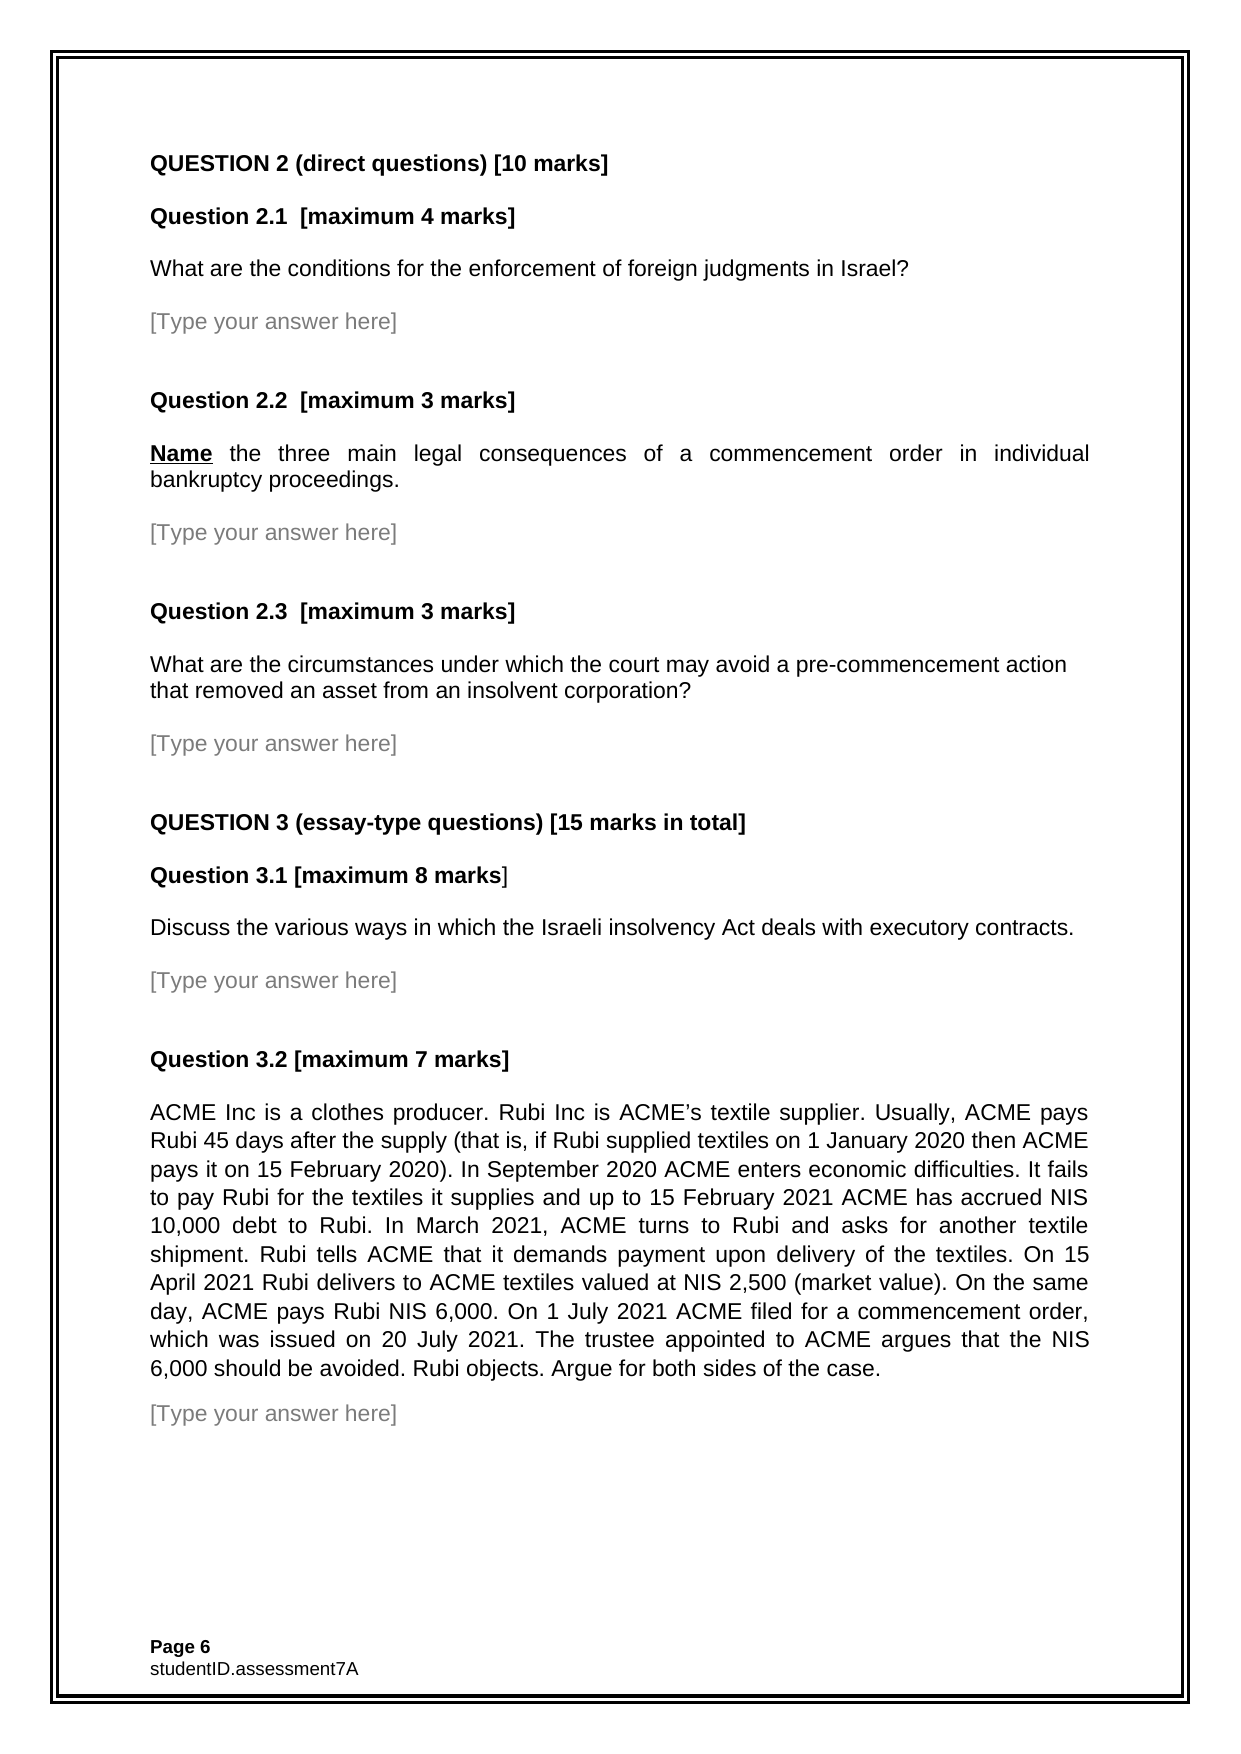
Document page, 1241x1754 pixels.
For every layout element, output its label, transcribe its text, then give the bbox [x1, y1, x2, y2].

text Question 2.2 [maximum 3 marks] [150, 387, 1090, 413]
text Name the three main legal consequences of a commencement order in individual bankruptcy proceedings. [150, 440, 1090, 493]
text [Type your answer here] [150, 308, 1090, 334]
text [Type your answer here] [150, 967, 1090, 993]
text QUESTION 2 (direct questions) [10 marks] [150, 150, 1090, 176]
text Discuss the various ways in which the Israeli insolvency Act deals with executory contracts. [150, 914, 1090, 941]
text [Type your answer here] [150, 1400, 1090, 1426]
text Question 2.1 [maximum 4 marks] [150, 203, 1090, 229]
text What are the conditions for the enforcement of foreign judgments in Israel? [150, 255, 1090, 282]
text ACME Inc is a clothes producer. Rubi Inc is ACME’s textile supplier. Usually, ACME pays Rubi 45 days after the supply (that is, if Rubi supplied textiles on 1 January 2020 then ACME pays it on 15 February 2020). In September 2020 ACME enters economic difficulties. It fails to pay Rubi for the textiles it supplies and up to 15 February 2021 ACME has accrued NIS 10,000 debt to Rubi. In March 2021, ACME turns to Rubi and asks for another textile shipment. Rubi tells ACME that it demands payment upon delivery of the textiles. On 15 April 2021 Rubi delivers to ACME textiles valued at NIS 2,500 (market value). On the same day, ACME pays Rubi NIS 6,000. On 1 July 2021 ACME filed for a commencement order, which was issued on 20 July 2021. The trustee appointed to ACME argues that the NIS 6,000 should be avoided. Rubi objects. Argue for both sides of the case. [150, 1099, 1090, 1381]
text [Type your answer here] [150, 519, 1090, 545]
text Question 3.1 [maximum 8 marks] [150, 862, 1090, 888]
text Question 3.2 [maximum 7 marks] [150, 1046, 1090, 1072]
text Question 2.3 [maximum 3 marks] [150, 598, 1090, 624]
text QUESTION 3 (essay-type questions) [15 marks in total] [150, 809, 1090, 835]
text [Type your answer here] [150, 730, 1090, 756]
text What are the circumstances under which the court may avoid a pre-commencement action that removed an asset from an insolvent corporation? [150, 651, 1090, 703]
